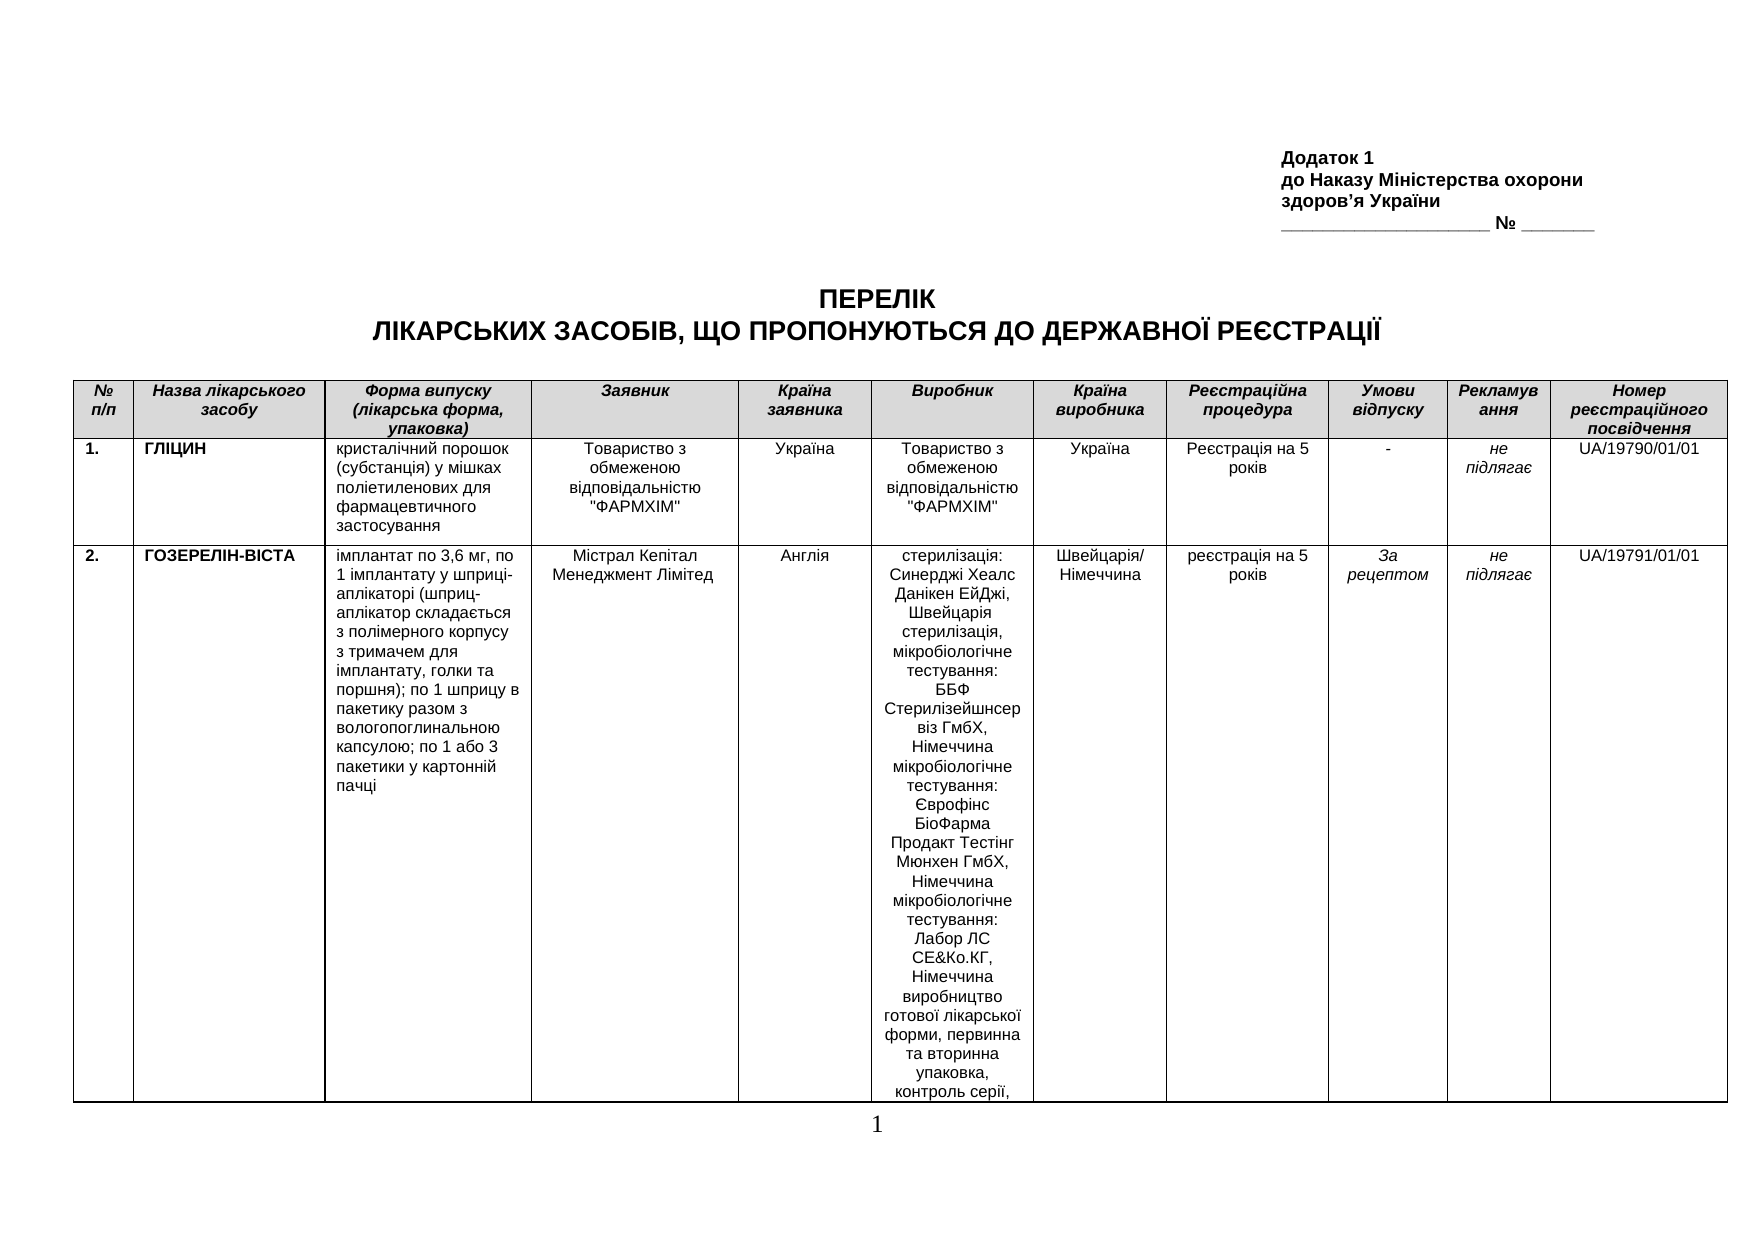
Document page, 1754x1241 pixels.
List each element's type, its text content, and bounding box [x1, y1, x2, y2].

table_header Назва лікарського засобу [134, 381, 324, 438]
table_cell Англія [739, 546, 871, 1101]
table_header Номер реєстраційного посвідчення [1551, 381, 1727, 438]
table_cell не підлягає [1448, 546, 1550, 1101]
table_cell [74, 546, 133, 1101]
table_cell не підлягає [1448, 439, 1550, 544]
table_header Додаток 1 до Наказу Міністерства охорони здоров’я України ____________________ № _______ [1270, 147, 1668, 233]
table_cell кристалічний порошок (субстанція) у мішках поліетиленових для фармацевтичного застосування [326, 439, 531, 544]
table_header Умови відпуску [1329, 381, 1447, 438]
table_cell [74, 439, 133, 544]
table_cell Товариство з обмеженою відповідальністю "ФАРМХІМ" [532, 439, 738, 544]
table_cell ГЛІЦИН [134, 439, 324, 544]
text ЛІКАРСЬКИХ ЗАСОБІВ, що пропонуються до державної реєстрації [89, 315, 1665, 346]
table_cell ГОЗЕРЕЛІН-ВІСТА [134, 546, 324, 1101]
table_header Форма випуску (лікарська форма, упаковка) [326, 381, 531, 438]
table_cell UA/19791/01/01 [1551, 546, 1727, 1101]
table_header Країна виробника [1034, 381, 1166, 438]
table_cell Товариство з обмеженою відповідальністю "ФАРМХІМ" [872, 439, 1033, 544]
table_header Країна заявника [739, 381, 871, 438]
table_cell Україна [739, 439, 871, 544]
table_cell Швейцарія/ Німеччина [1034, 546, 1166, 1101]
table_cell Україна [1034, 439, 1166, 544]
table_header Заявник [532, 381, 738, 438]
table_cell реєстрація на 5 років [1167, 546, 1328, 1101]
table_header № п/п [74, 381, 133, 438]
table_cell UA/19790/01/01 [1551, 439, 1727, 544]
table_header Реєстраційна процедура [1167, 381, 1328, 438]
table_header Рекламування [1448, 381, 1550, 438]
table_cell Реєстрація на 5 років [1167, 439, 1328, 544]
text ПЕРЕЛІК [89, 283, 1665, 315]
table_cell - [1329, 439, 1447, 544]
table_cell Містрал Кепітал Менеджмент Лімітед [532, 546, 738, 1101]
table_header Виробник [872, 381, 1033, 438]
table_cell За рецептом [1329, 546, 1447, 1101]
